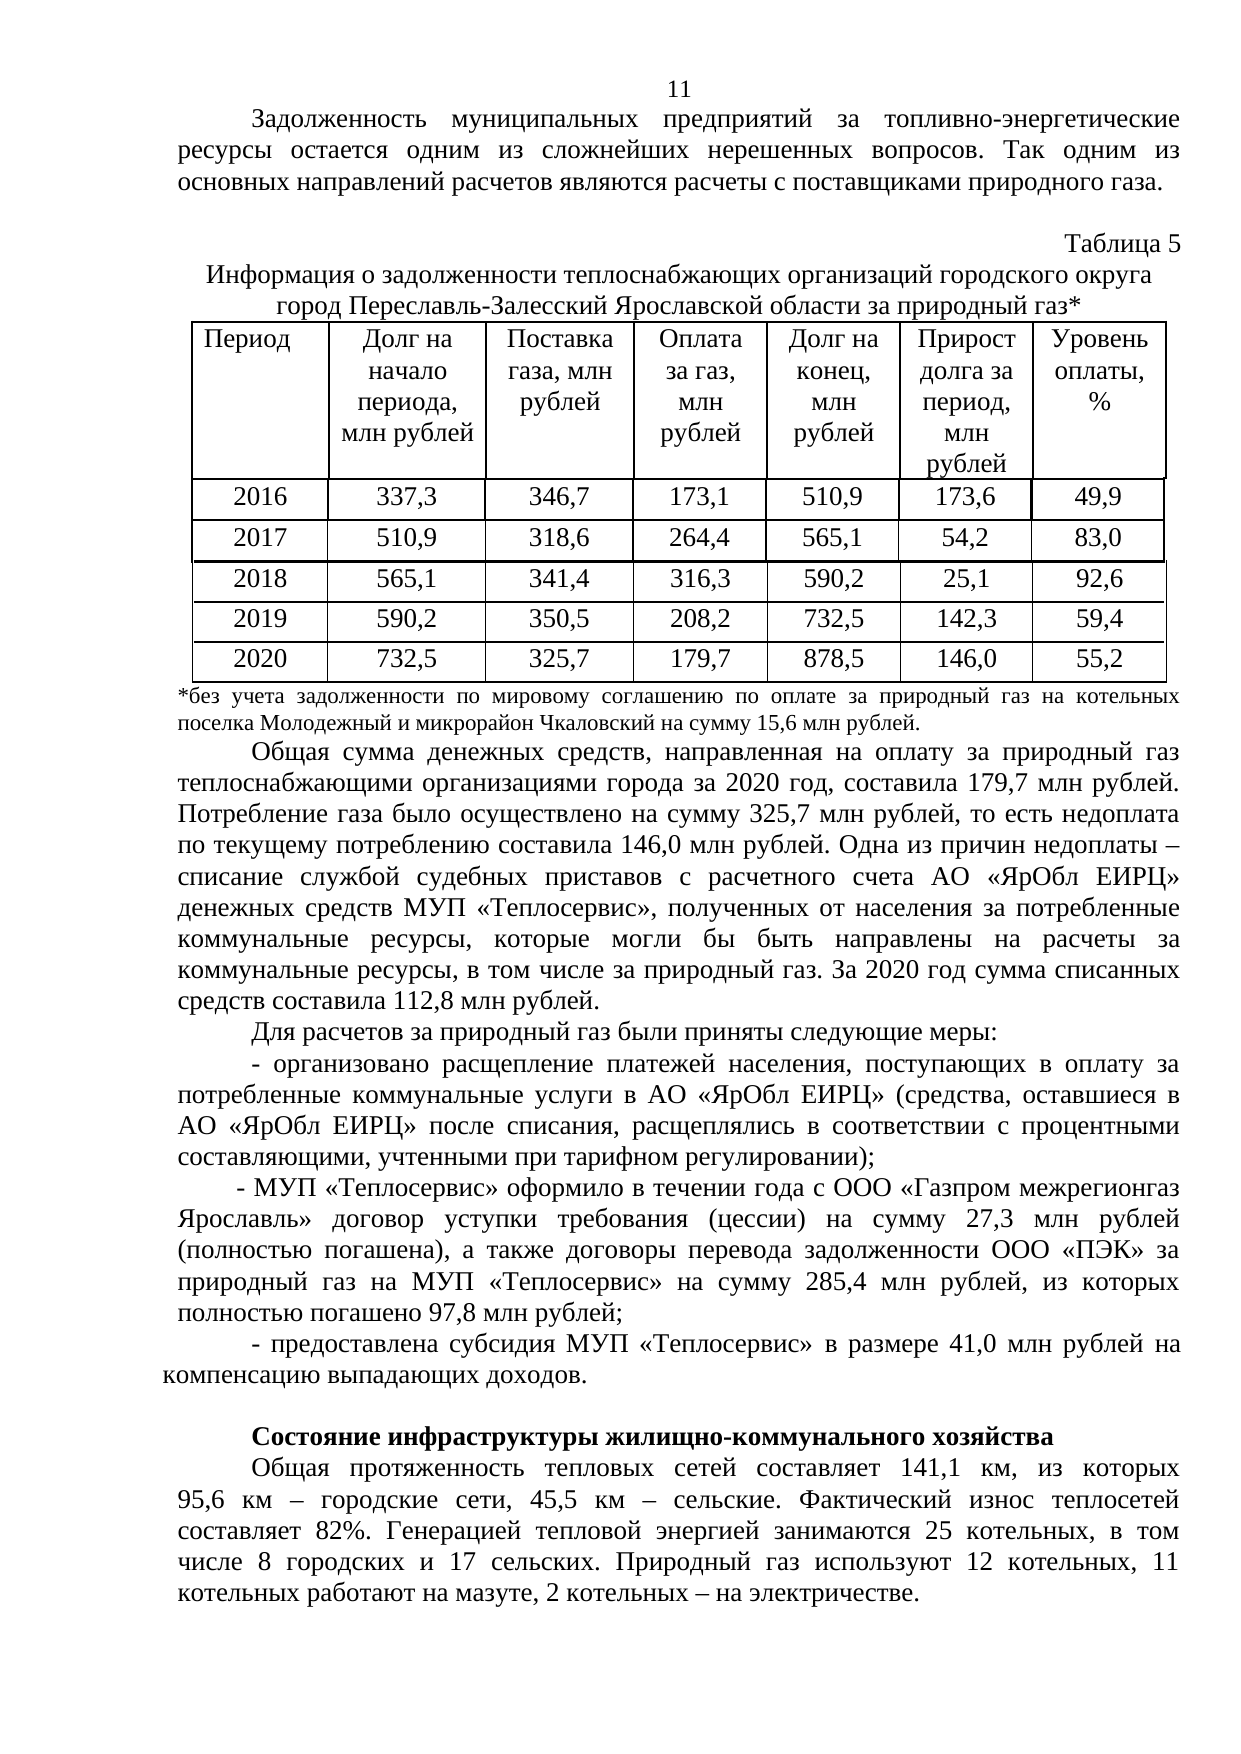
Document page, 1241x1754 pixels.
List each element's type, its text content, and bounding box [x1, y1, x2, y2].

table_cell 2019 [193, 602, 327, 641]
table_cell 732,5 [768, 603, 900, 641]
text Общая сумма денежных средств, направленная на оплату за природный газ теплоснабжающими организациями города за 2020 год, составила 179,7 млн рублей. Потребление газа было осуществлено на сумму 325,7 млн рублей, то есть недоплата по текущему потреблению составила 146,0 млн рублей. Одна из причин недоплаты – списание службой судебных приставов с расчетного счета АО «ЯрОбл ЕИРЦ» денежных средств МУП «Теплосервис», полученных от населения за потребленные коммунальные ресурсы, которые могли бы быть направлены на расчеты за коммунальные ресурсы, в том числе за природный газ. За 2020 год сумма списанных средств составила 112,8 млн рублей. [177, 735, 1181, 1016]
text - организовано расщепление платежей населения, поступающих в оплату за потребленные коммунальные услуги в АО «ЯрОбл ЕИРЦ» (средства, оставшиеся в АО «ЯрОбл ЕИРЦ» после списания, расщеплялись в соответствии с процентными составляющими, учтенными при тарифном регулировании); [177, 1047, 1181, 1171]
table_header Поставка газа, млн рублей [487, 323, 633, 478]
table_cell 350,5 [486, 603, 633, 641]
table_header Долг на начало периода, млн рублей [330, 323, 485, 478]
table_cell 146,0 [901, 643, 1032, 681]
table_cell 318,6 [486, 521, 632, 560]
text - МУП «Теплосервис» оформило в течении года с ООО «Газпром межрегионгаз Ярославль» договор уступки требования (цессии) на сумму 27,3 млн рублей (полностью погашена), а также договоры перевода задолженности ООО «ПЭК» за природный газ на МУП «Теплосервис» на сумму 285,4 млн рублей, из которых полностью погашено 97,8 млн рублей; [177, 1171, 1181, 1327]
table_cell 49,9 [1033, 480, 1163, 519]
table_header Период [193, 323, 328, 478]
text Для расчетов за природный газ были приняты следующие меры: [177, 1016, 1181, 1047]
table_header Прирост долга за период, млн рублей [901, 323, 1032, 478]
table_cell 878,5 [768, 643, 900, 681]
table_cell 565,1 [328, 563, 485, 601]
table_cell 316,3 [634, 563, 767, 601]
table_cell 92,6 [1033, 560, 1166, 601]
table_cell 2020 [193, 642, 327, 681]
table_cell 208,2 [634, 603, 767, 641]
table_cell 341,4 [486, 563, 633, 601]
list Задолженность муниципальных предприятий за топливно-энергетические ресурсы остается одним из сложнейших нерешенных вопросов. Так одним из основных направлений расчетов являются расчеты с поставщиками природного газа. [177, 102, 1181, 196]
table_cell 173,1 [634, 480, 765, 519]
text - предоставлена субсидия МУП «Теплосервис» в размере 41,0 млн рублей на компенсацию выпадающих доходов. [162, 1327, 1181, 1389]
table_cell 590,2 [328, 603, 485, 641]
table_cell 59,4 [1033, 601, 1166, 641]
table_cell 2017 [193, 521, 327, 560]
table_cell 2018 [193, 561, 327, 601]
table_cell 142,3 [901, 603, 1032, 641]
table_header Долг на конец, млн рублей [768, 323, 899, 478]
text Информация о задолженности теплоснабжающих организаций городского округа город Переславль-Залесский Ярославской области за природный газ* [177, 258, 1181, 321]
table_cell 732,5 [328, 643, 485, 681]
table_cell 25,1 [901, 563, 1032, 601]
table_cell 83,0 [1032, 521, 1163, 560]
table_cell 325,7 [486, 643, 633, 681]
table_cell 179,7 [634, 643, 767, 681]
table_cell 565,1 [767, 521, 898, 560]
table_cell 510,9 [767, 480, 898, 519]
table_cell 264,4 [634, 521, 765, 560]
table_cell 54,2 [899, 521, 1031, 560]
text Состояние инфраструктуры жилищно-коммунального хозяйства [177, 1420, 1181, 1452]
table_cell 173,6 [900, 480, 1030, 519]
table_cell 510,9 [328, 521, 485, 560]
table_header Оплата за газ, млн рублей [635, 323, 766, 478]
text *без учета задолженности по мировому соглашению по оплате за природный газ на котельных поселка Молодежный и микрорайон Чкаловский на сумму 15,6 млн рублей. [177, 682, 1181, 735]
table_cell 346,7 [486, 480, 632, 519]
table_cell 55,2 [1033, 641, 1166, 681]
table_cell 2016 [193, 480, 327, 519]
table_cell 590,2 [768, 563, 900, 601]
text Таблица 5 [177, 227, 1181, 258]
table_header Уровень оплаты, % [1034, 323, 1165, 478]
table_cell 337,3 [329, 480, 484, 519]
text Общая протяженность тепловых сетей составляет 141,1 км, из которых 95,6 км – городские сети, 45,5 км – сельские. Фактический износ теплосетей составляет 82%. Генерацией тепловой энергией занимаются 25 котельных, в том числе 8 городских и 17 сельских. Природный газ используют 12 котельных, 11 котельных работают на мазуте, 2 котельных – на электричестве. [177, 1452, 1181, 1607]
